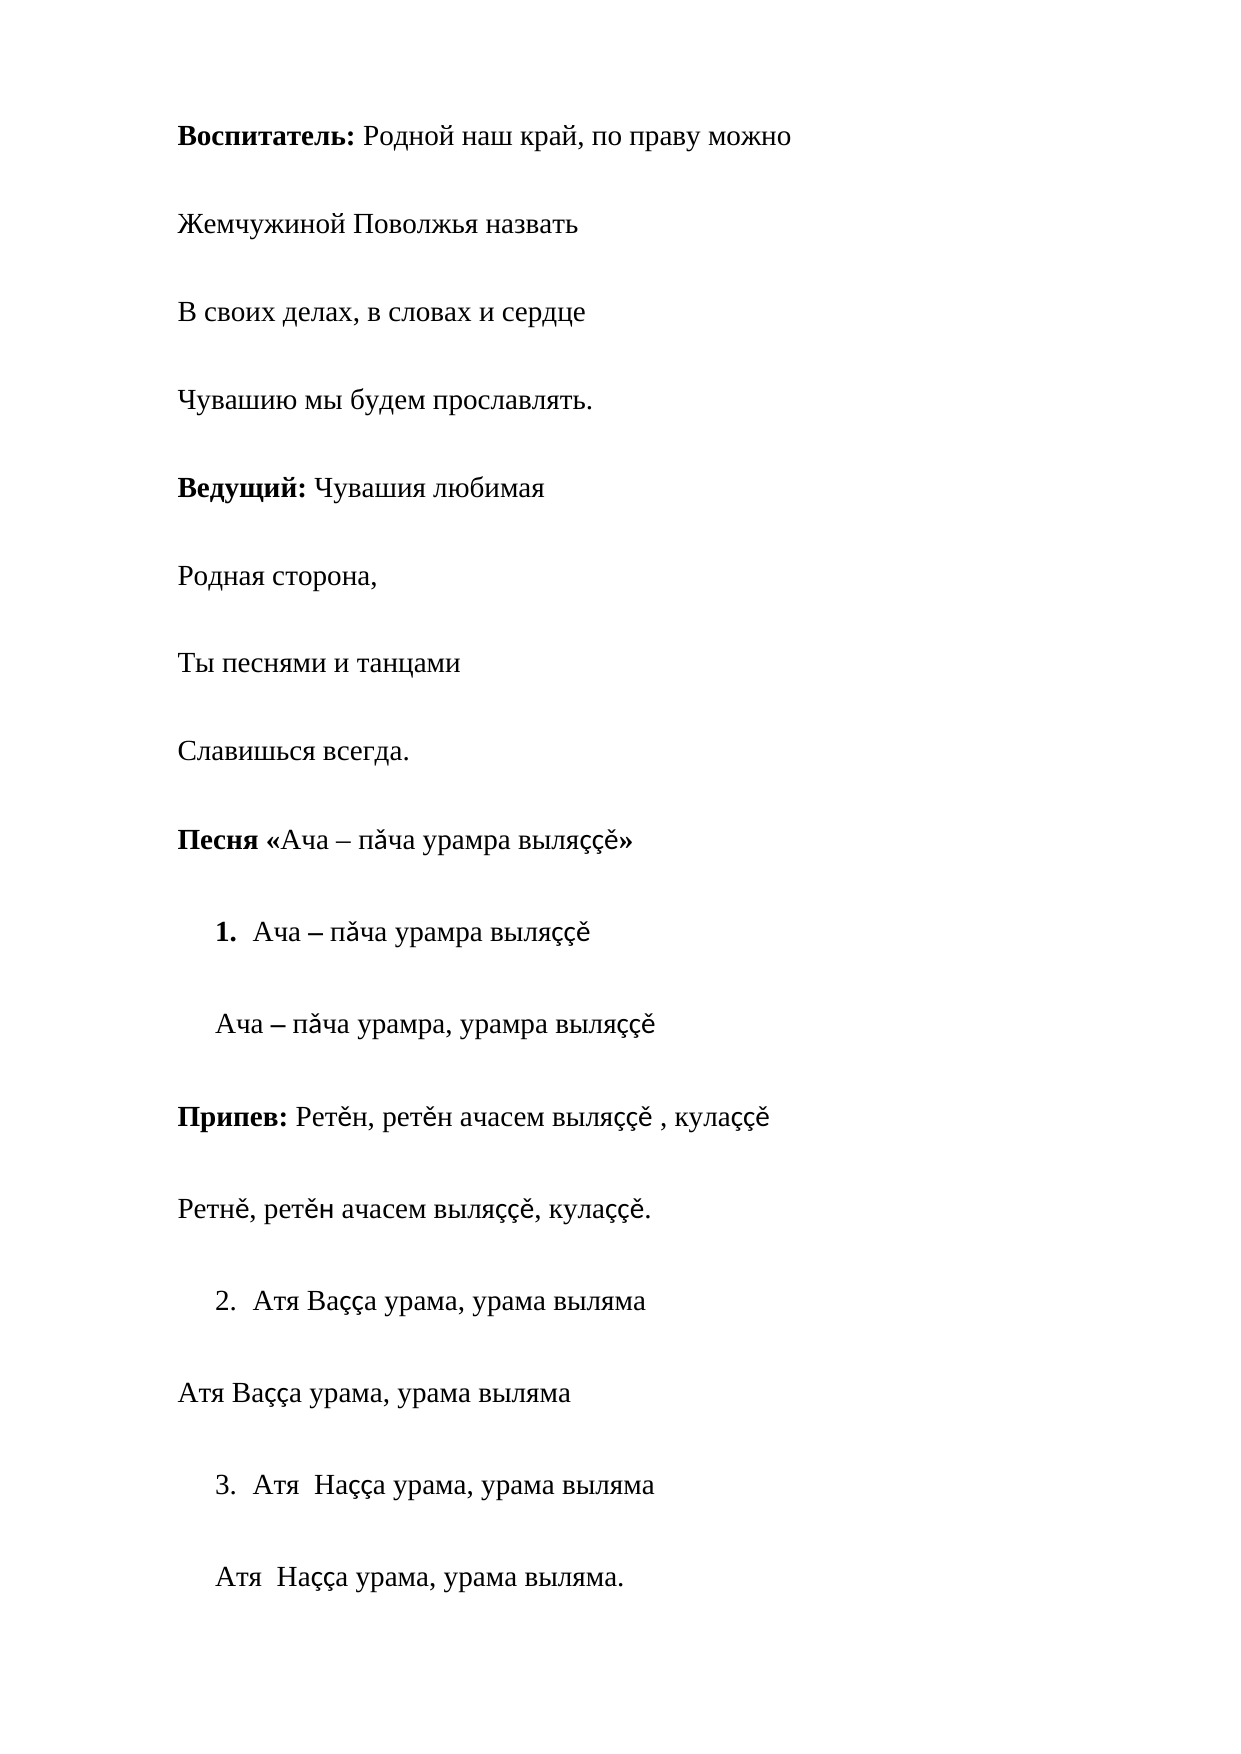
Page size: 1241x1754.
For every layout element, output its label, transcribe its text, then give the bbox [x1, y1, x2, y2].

text Припев: Ретěн, ретěн ачасем выляççě , кулаççě [177, 1098, 1152, 1133]
text Ретнě, ретěн ачасем выляççě, кулаççě. [177, 1190, 1152, 1225]
list Атя Наççа урама, урама выляма [215, 1466, 1152, 1502]
list Атя Ваççа урама, урама выляма [215, 1282, 1152, 1317]
text Славишься всегда. [177, 733, 1152, 767]
text Ведущий: Чувашия любимая [177, 470, 1152, 503]
text Родная сторона, [177, 558, 1152, 591]
text Песня «Ача – пǎча урамра выляççě» [177, 821, 1152, 857]
text Воспитатель: Родной наш край, по праву можно [177, 118, 1152, 152]
text Ты песнями и танцами [177, 646, 1152, 679]
text Атя Наççа урама, урама выляма. [215, 1558, 1152, 1594]
text Атя Ваççа урама, урама выляма [177, 1374, 1152, 1409]
text В своих делах, в словах и сердце [177, 294, 1152, 327]
text Чувашию мы будем прославлять. [177, 382, 1152, 415]
list Ача – пǎча урамра выляççě [215, 913, 1152, 949]
text Ача – пǎча урамра, урамра выляççě [215, 1006, 1152, 1041]
text Жемчужиной Поволжья назвать [177, 206, 1152, 239]
